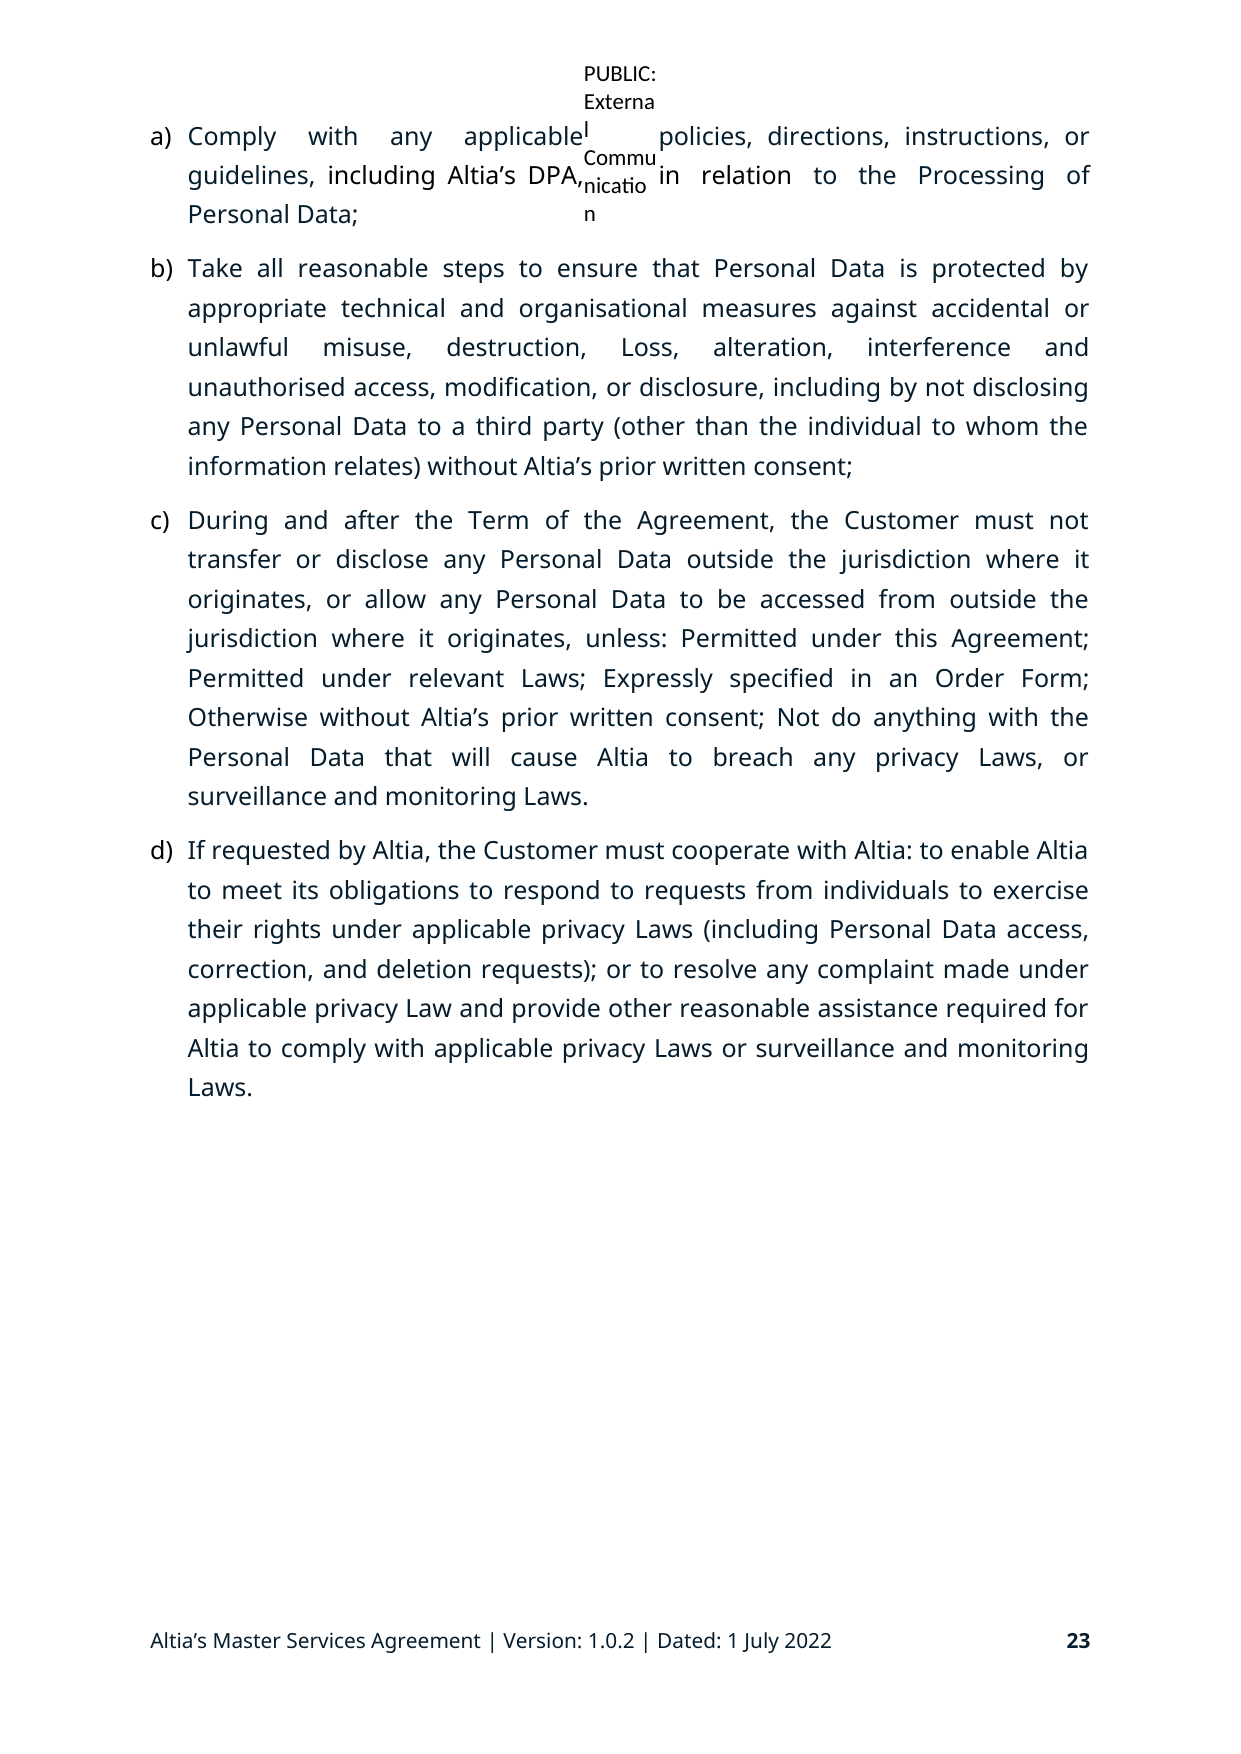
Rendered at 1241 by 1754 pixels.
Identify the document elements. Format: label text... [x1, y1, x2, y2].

list If requested by Altia, the Customer must cooperate with Altia: to enable Altia to meet its obligations to respond to requests from individuals to exercise their rights under applicable privacy Laws (including Personal Data access, correction, and deletion requests); or to resolve any complaint made under applicable privacy Law and provide other reasonable assistance required for Altia to comply with applicable privacy Laws or surveillance and monitoring Laws. [150, 833, 1090, 1104]
list Comply with any applicable policies, directions, instructions, or guidelines, including Altia’s DPA, in relation to the Processing of Personal Data; [150, 118, 1090, 231]
list During and after the Term of the Agreement, the Customer must not transfer or disclose any Personal Data outside the jurisdiction where it originates, or allow any Personal Data to be accessed from outside the jurisdiction where it originates, unless: Permitted under this Agreement; Permitted under relevant Laws; Expressly specified in an Order Form; Otherwise without Altia’s prior written consent; Not do anything with the Personal Data that will cause Altia to breach any privacy Laws, or surveillance and monitoring Laws. [150, 503, 1090, 813]
list Take all reasonable steps to ensure that Personal Data is protected by appropriate technical and organisational measures against accidental or unlawful misuse, destruction, Loss, alteration, interference and unauthorised access, modification, or disclosure, including by not disclosing any Personal Data to a third party (other than the individual to whom the information relates) without Altia’s prior written consent; [150, 251, 1090, 483]
